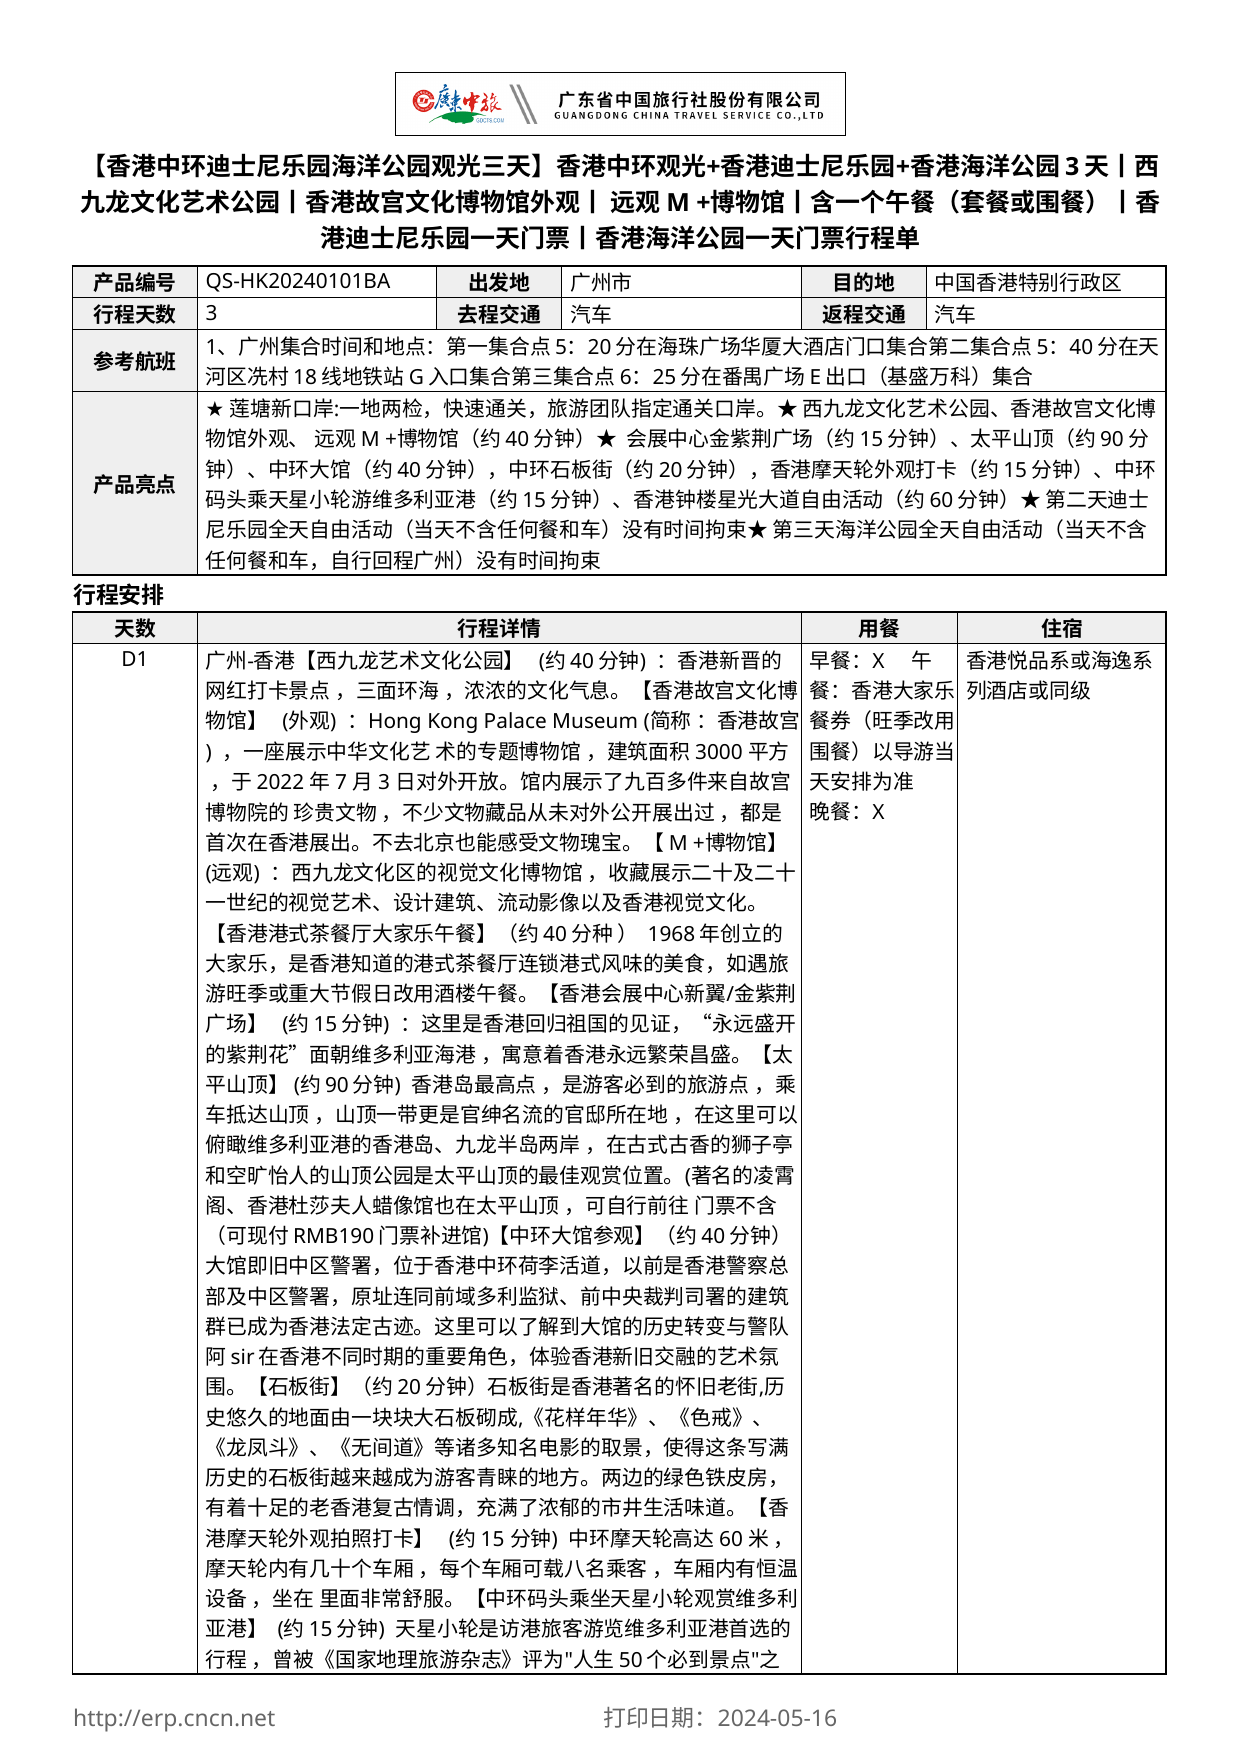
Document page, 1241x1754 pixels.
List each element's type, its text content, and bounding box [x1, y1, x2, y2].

table_header 天数 [73, 613, 197, 643]
table_cell 产品亮点 [73, 392, 197, 574]
table_cell 参考航班 [73, 330, 197, 391]
table_header 产品编号 [73, 267, 197, 297]
table_header 广州市 [562, 267, 801, 297]
table_cell 3 [198, 298, 436, 329]
text 【香港中环迪士尼乐园海洋公园观光三天】香港中环观光+香港迪士尼乐园+香港海洋公园3天丨西九龙文化艺术公园丨香港故宫文化博物馆外观丨 远观 M +博物馆丨含一个午餐（套餐或围餐）丨香港迪士尼乐园一天门票丨香港海洋公园一天门票行程单 [73, 146, 1167, 255]
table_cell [802, 644, 957, 1673]
table_cell ★ 莲塘新口岸:一地两检，快速通关，旅游团队指定通关口岸。 [198, 392, 1165, 574]
table_cell 广州-香港 [198, 644, 801, 1673]
table_header 用餐 [802, 613, 957, 643]
table_header 中国香港特别行政区 [927, 267, 1165, 297]
table_cell 汽车 [927, 298, 1165, 329]
text 行程安排 [73, 577, 1167, 610]
table_header 目的地 [802, 267, 926, 297]
table_cell 香港悦品系或海逸系列酒店或同级 [958, 644, 1165, 1673]
table_header 住宿 [958, 613, 1165, 643]
table_cell D1 [73, 644, 197, 1673]
picture [396, 73, 845, 135]
table_cell 汽车 [562, 298, 801, 329]
table_header QS-HK20240101BA [198, 267, 436, 297]
table_cell 1、广州集合时间和地点： [198, 330, 1165, 391]
table_cell 行程天数 [73, 298, 197, 329]
table_header 出发地 [437, 267, 561, 297]
table_cell 返程交通 [802, 298, 926, 329]
table_cell 去程交通 [437, 298, 561, 329]
table_header 行程详情 [198, 613, 801, 643]
